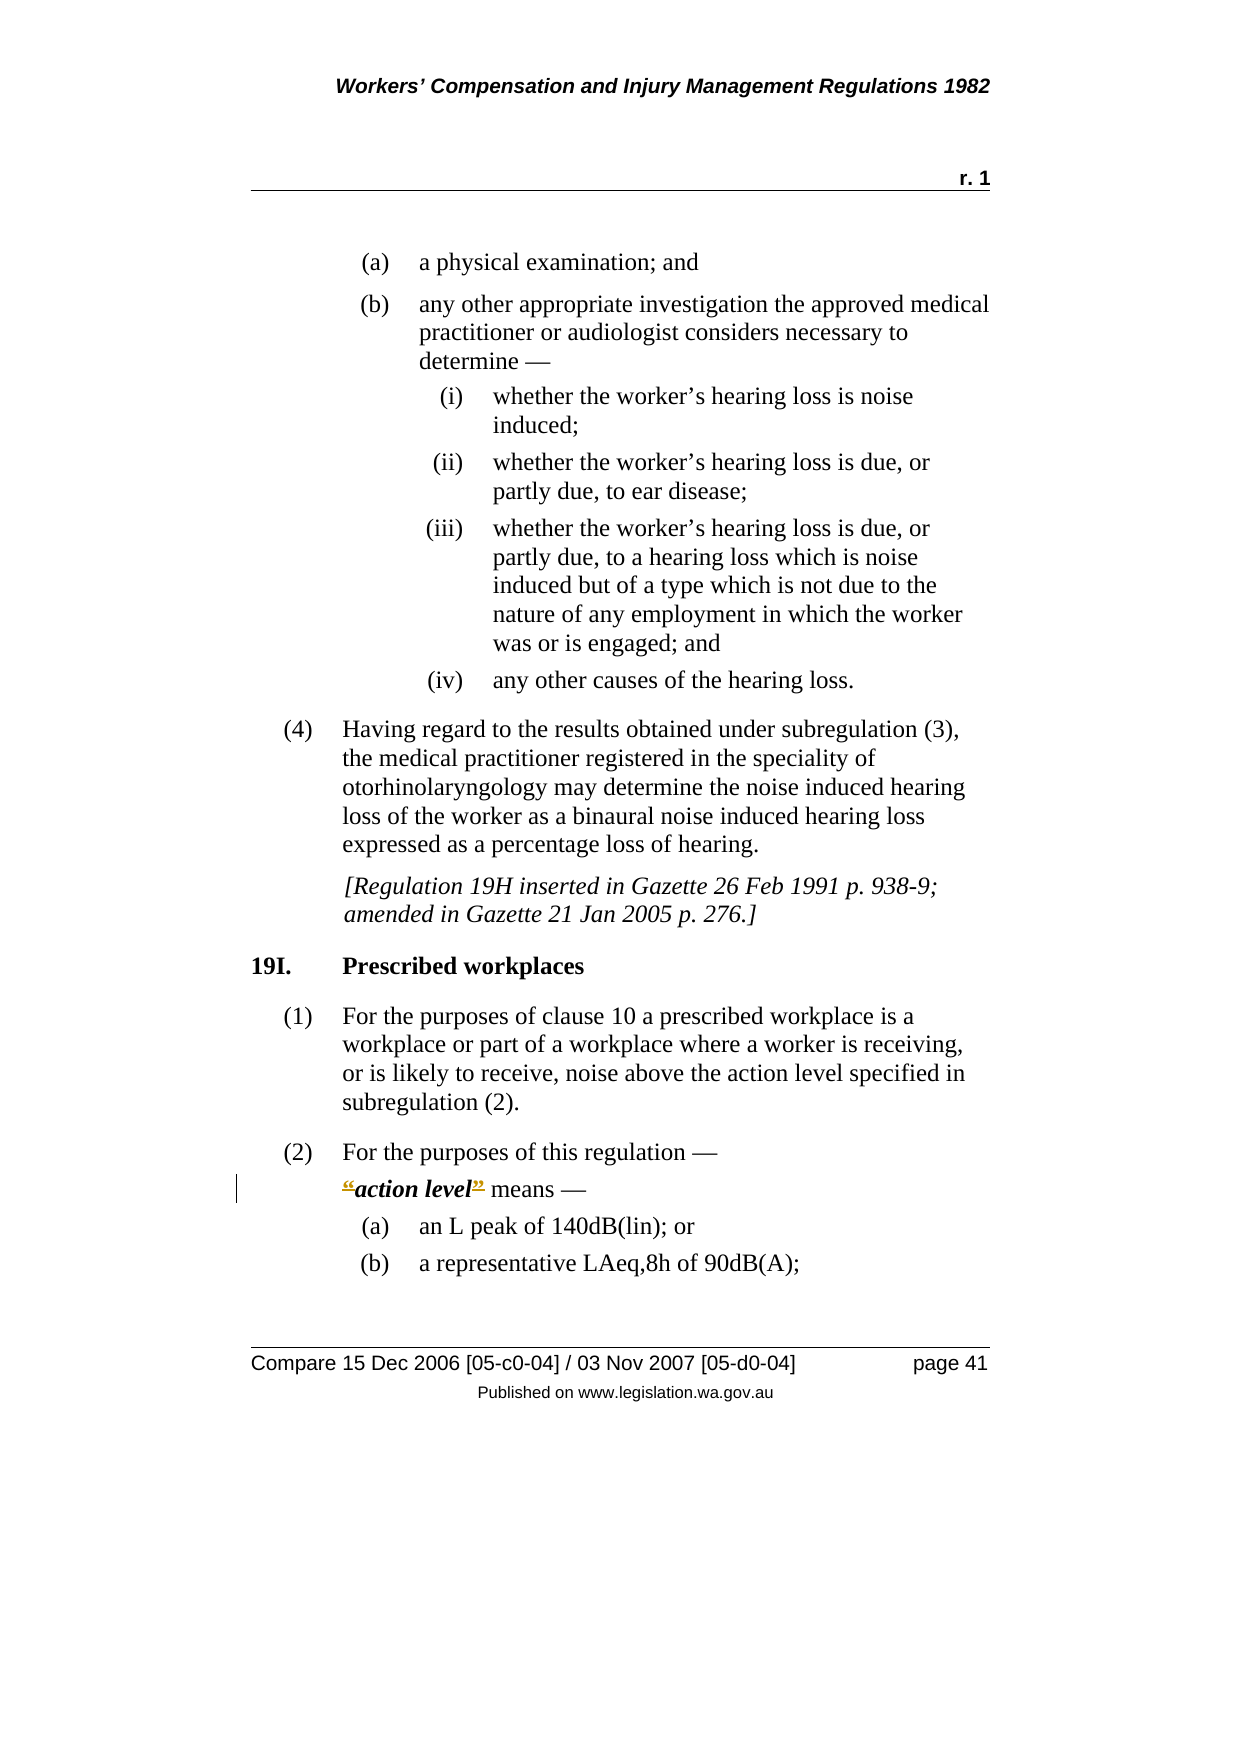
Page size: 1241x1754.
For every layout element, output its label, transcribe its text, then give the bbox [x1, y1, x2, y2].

subtitle 19I. Prescribed workplaces [251, 951, 990, 980]
text (4) Having regard to the results obtained under subregulation (3), the medical practitioner registered in the speciality of otorhinolaryngology may determine the noise induced hearing loss of the worker as a binaural noise induced hearing loss expressed as a percentage loss of hearing. [251, 714, 990, 858]
text (a) a physical examination; and [251, 247, 990, 276]
text (ii) whether the worker’s hearing loss is due, or partly due, to ear disease; [251, 447, 990, 504]
text action level means — [251, 1174, 990, 1202]
text (a) an L peak of 140dB(lin); or [251, 1211, 990, 1239]
text (i) whether the worker’s hearing loss is noise induced; [251, 381, 990, 439]
text (1) For the purposes of clause 10 a prescribed workplace is a workplace or part of a workplace where a worker is receiving, or is likely to receive, noise above the action level specified in subregulation (2). [251, 1001, 990, 1116]
text (b) a representative LAeq,8h of 90dB(A); [251, 1248, 990, 1277]
text (iv) any other causes of the hearing loss. [251, 665, 990, 694]
text (iii) whether the worker’s hearing loss is due, or partly due, to a hearing loss which is noise induced but of a type which is not due to the nature of any employment in which the worker was or is engaged; and [251, 513, 990, 657]
text (2) For the purposes of this regulation — [251, 1137, 990, 1165]
text (b) any other appropriate investigation the approved medical practitioner or audiologist considers necessary to determine — [251, 289, 990, 375]
text [Regulation 19H inserted in Gazette 26 Feb 1991 p. 938-9; amended in Gazette 21 Jan 2005 p. 276.] [251, 871, 990, 928]
